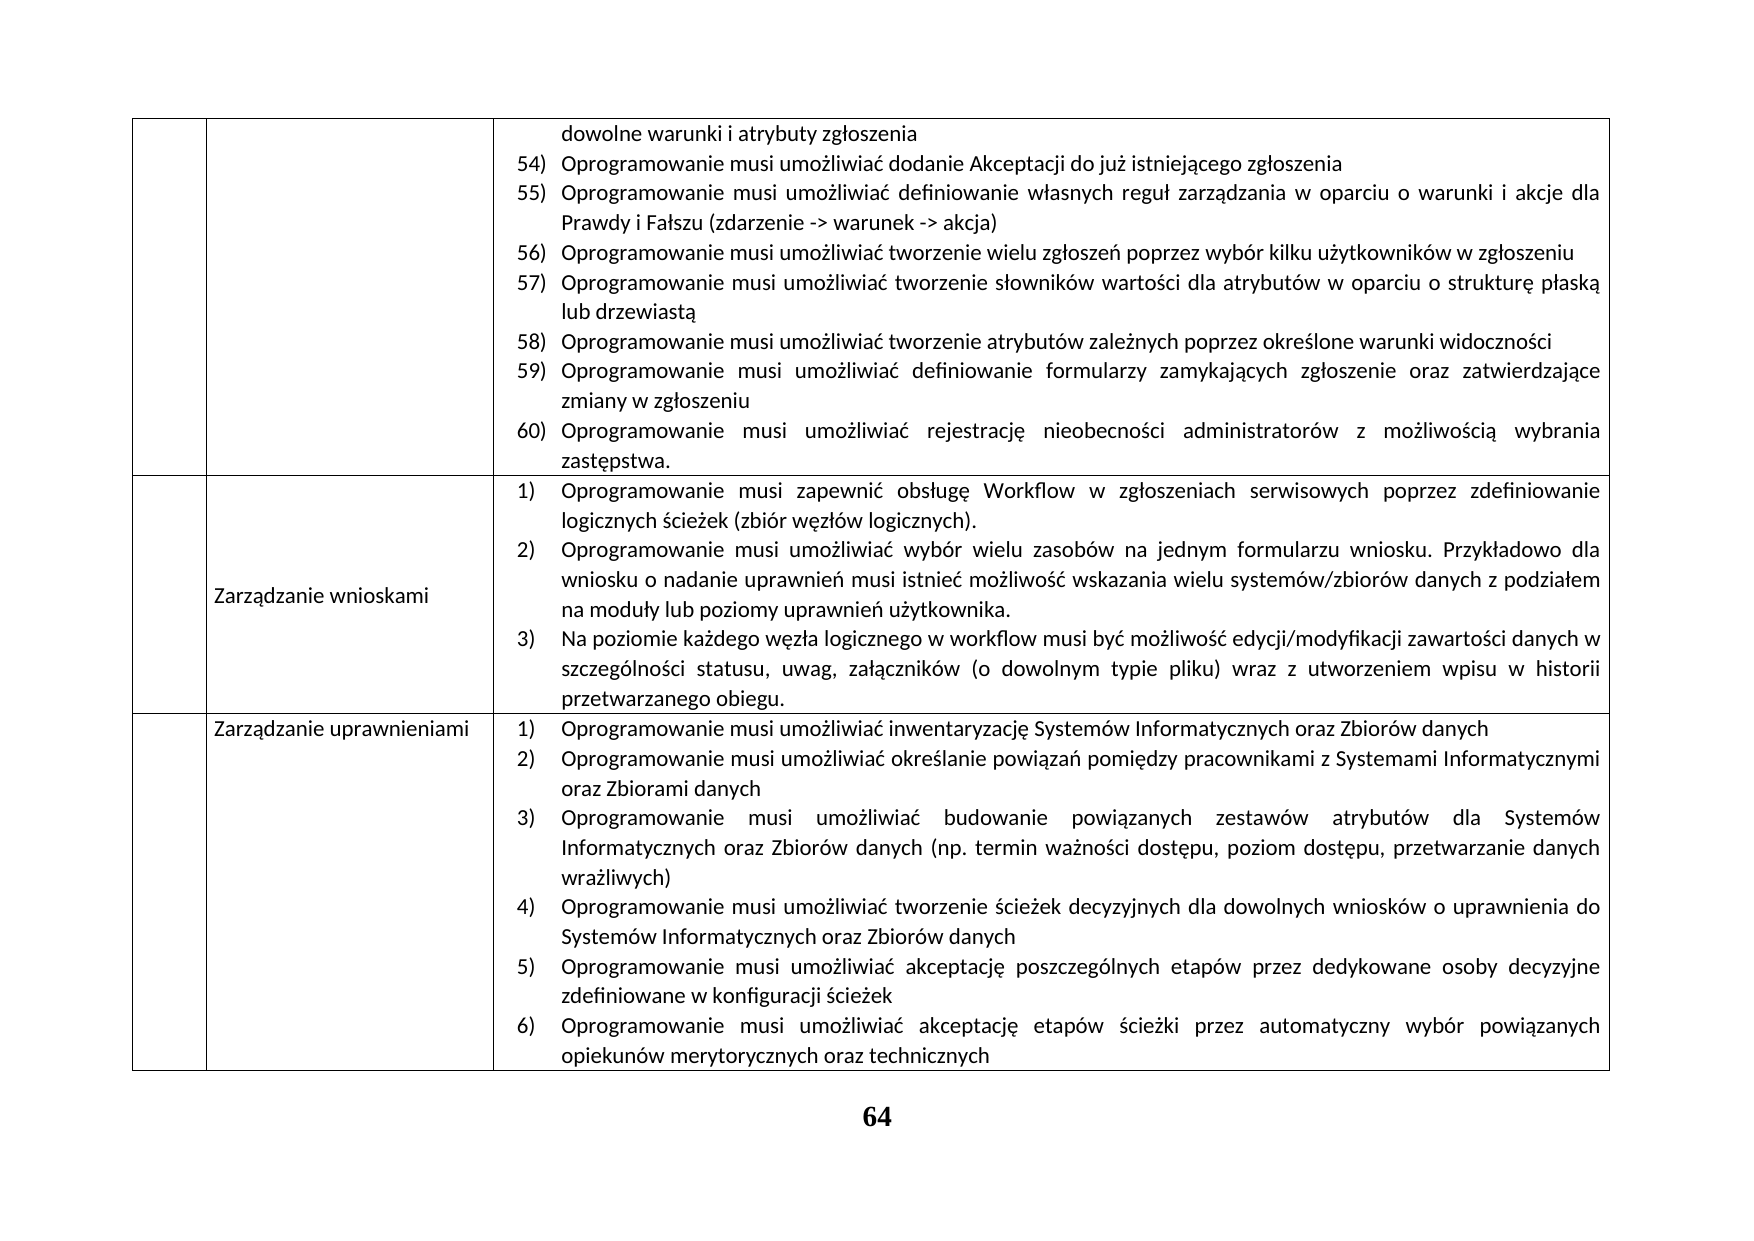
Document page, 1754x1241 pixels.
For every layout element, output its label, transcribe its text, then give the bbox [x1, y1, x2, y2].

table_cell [207, 714, 493, 1070]
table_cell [494, 119, 1609, 475]
table_cell [133, 476, 206, 713]
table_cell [494, 714, 1609, 1070]
table_cell Oprogramowanie musi zapewnić obsługę Workflow w zgłoszeniach serwisowych poprzez zdefiniowanie logicznych ścieżek (zbiór węzłów logicznych). Oprogramowanie musi umożliwiać wybór wielu zasobów na jednym formularzu wniosku. Przykładowo dla wniosku o nadanie uprawnień musi istnieć możliwość wskazania wielu systemów/zbiorów danych z podziałem na moduły lub poziomy uprawnień użytkownika. Na poziomie każdego węzła logicznego w workflow musi być możliwość edycji/modyfikacji zawartości danych w szczególności statusu, uwag, załączników (o dowolnym typie pliku) wraz z utworzeniem wpisu w historii przetwarzanego obiegu. [494, 476, 1609, 713]
table_cell Zarządzanie wnioskami [207, 476, 493, 713]
table_cell [133, 714, 206, 1070]
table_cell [207, 119, 493, 475]
table_cell [133, 119, 206, 475]
